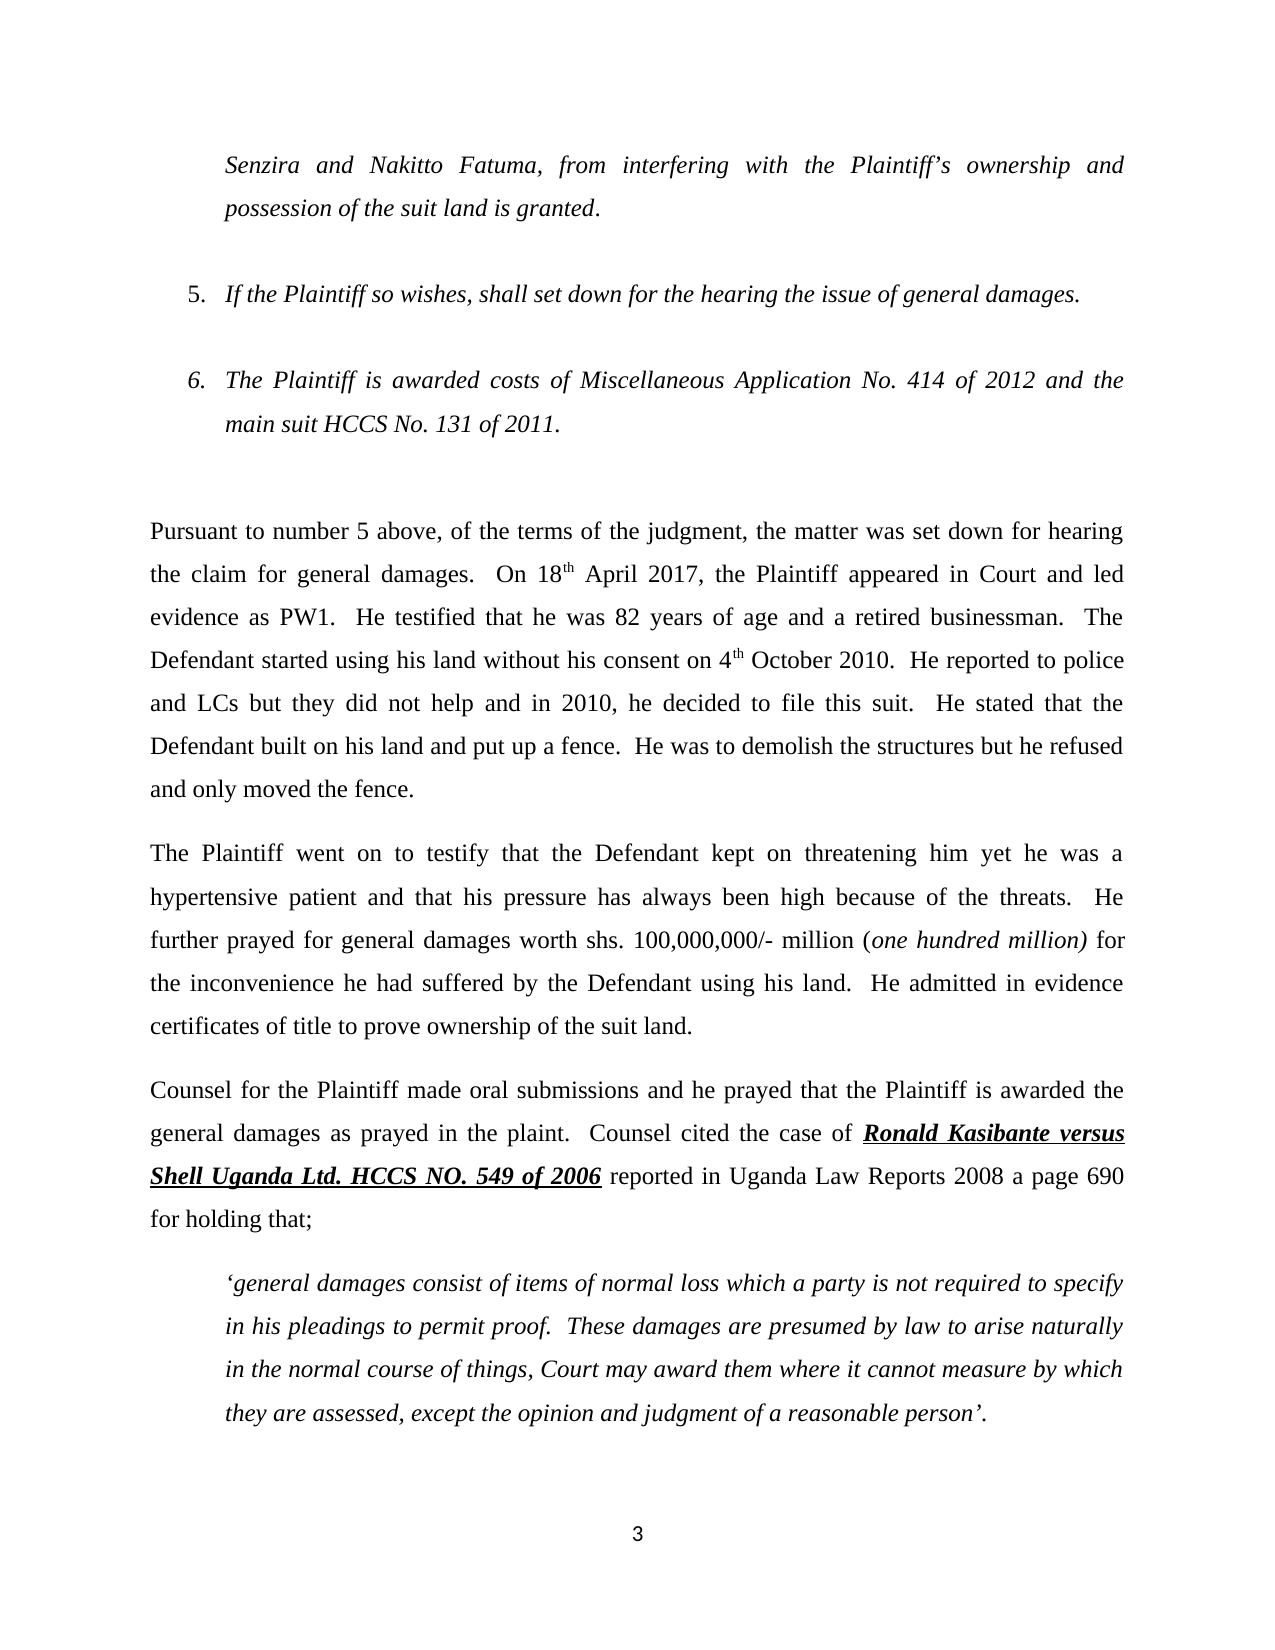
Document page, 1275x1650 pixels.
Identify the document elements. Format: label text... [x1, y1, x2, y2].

text ‘general damages consist of items of normal loss which a party is not required to specify in his pleadings to permit proof. These damages are presumed by law to arise naturally in the normal course of things, Court may award them where it cannot measure by which they are assessed, except the opinion and judgment of a reasonable person’. [225, 1268, 1125, 1426]
text The Plaintiff went on to testify that the Defendant kept on threatening him yet he was a hypertensive patient and that his pressure has always been high because of the threats. He further prayed for general damages worth shs. 100,000,000/- million (one hundred million) for the inconvenience he had suffered by the Defendant using his land. He admitted in evidence certificates of title to prove ownership of the suit land. [150, 838, 1125, 1040]
list If the Plaintiff so wishes, shall set down for the hearing the issue of general damages. [187, 279, 1125, 308]
text Pursuant to number 5 above, of the terms of the judgment, the matter was set down for hearing the claim for general damages. On 18th April 2017, the Plaintiff appeared in Court and led evidence as PW1. He testified that he was 82 years of age and a retired businessman. The Defendant started using his land without his consent on 4th October 2010. He reported to police and LCs but they did not help and in 2010, he decided to file this suit. He stated that the Defendant built on his land and put up a fence. He was to demolish the structures but he refused and only moved the fence. [150, 516, 1125, 803]
list The Plaintiff is awarded costs of Miscellaneous Application No. 414 of 2012 and the main suit HCCS No. 131 of 2011. [187, 366, 1125, 437]
text Counsel for the Plaintiff made oral submissions and he prayed that the Plaintiff is awarded the general damages as prayed in the plaint. Counsel cited the case of Ronald Kasibante versus Shell Uganda Ltd. HCCS NO. 549 of 2006 reported in Uganda Law Reports 2008 a page 690 for holding that; [150, 1075, 1125, 1233]
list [187, 150, 1125, 222]
